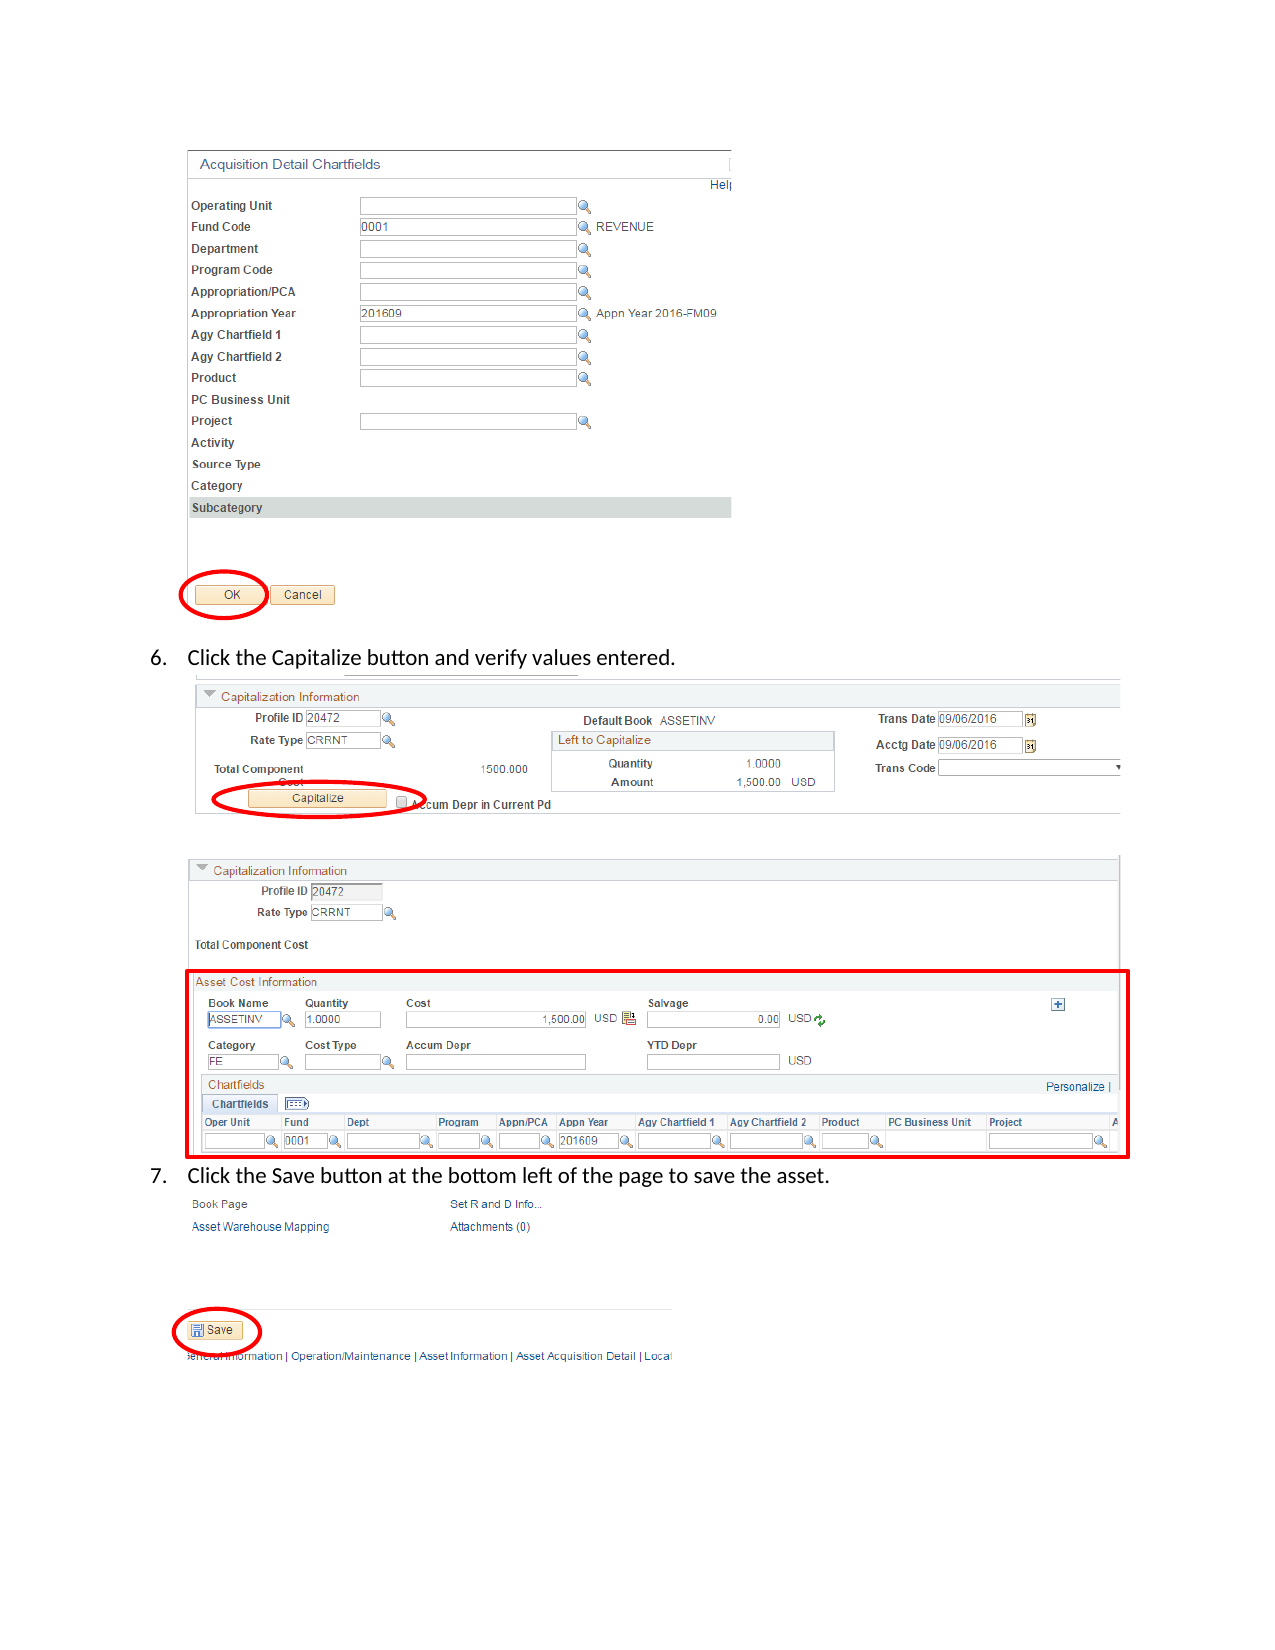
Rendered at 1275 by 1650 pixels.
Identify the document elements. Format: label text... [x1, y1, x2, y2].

picture [187, 1193, 672, 1367]
list Click the Capitalize button and verify values entered. [150, 643, 1125, 671]
picture [187, 150, 732, 607]
picture [216, 784, 422, 814]
picture [189, 973, 1121, 1155]
picture [187, 1311, 257, 1353]
picture [187, 574, 264, 607]
list Click the Save button at the bottom left of the page to save the asset. [150, 1161, 1125, 1189]
picture [187, 855, 1121, 969]
picture [187, 675, 1121, 819]
